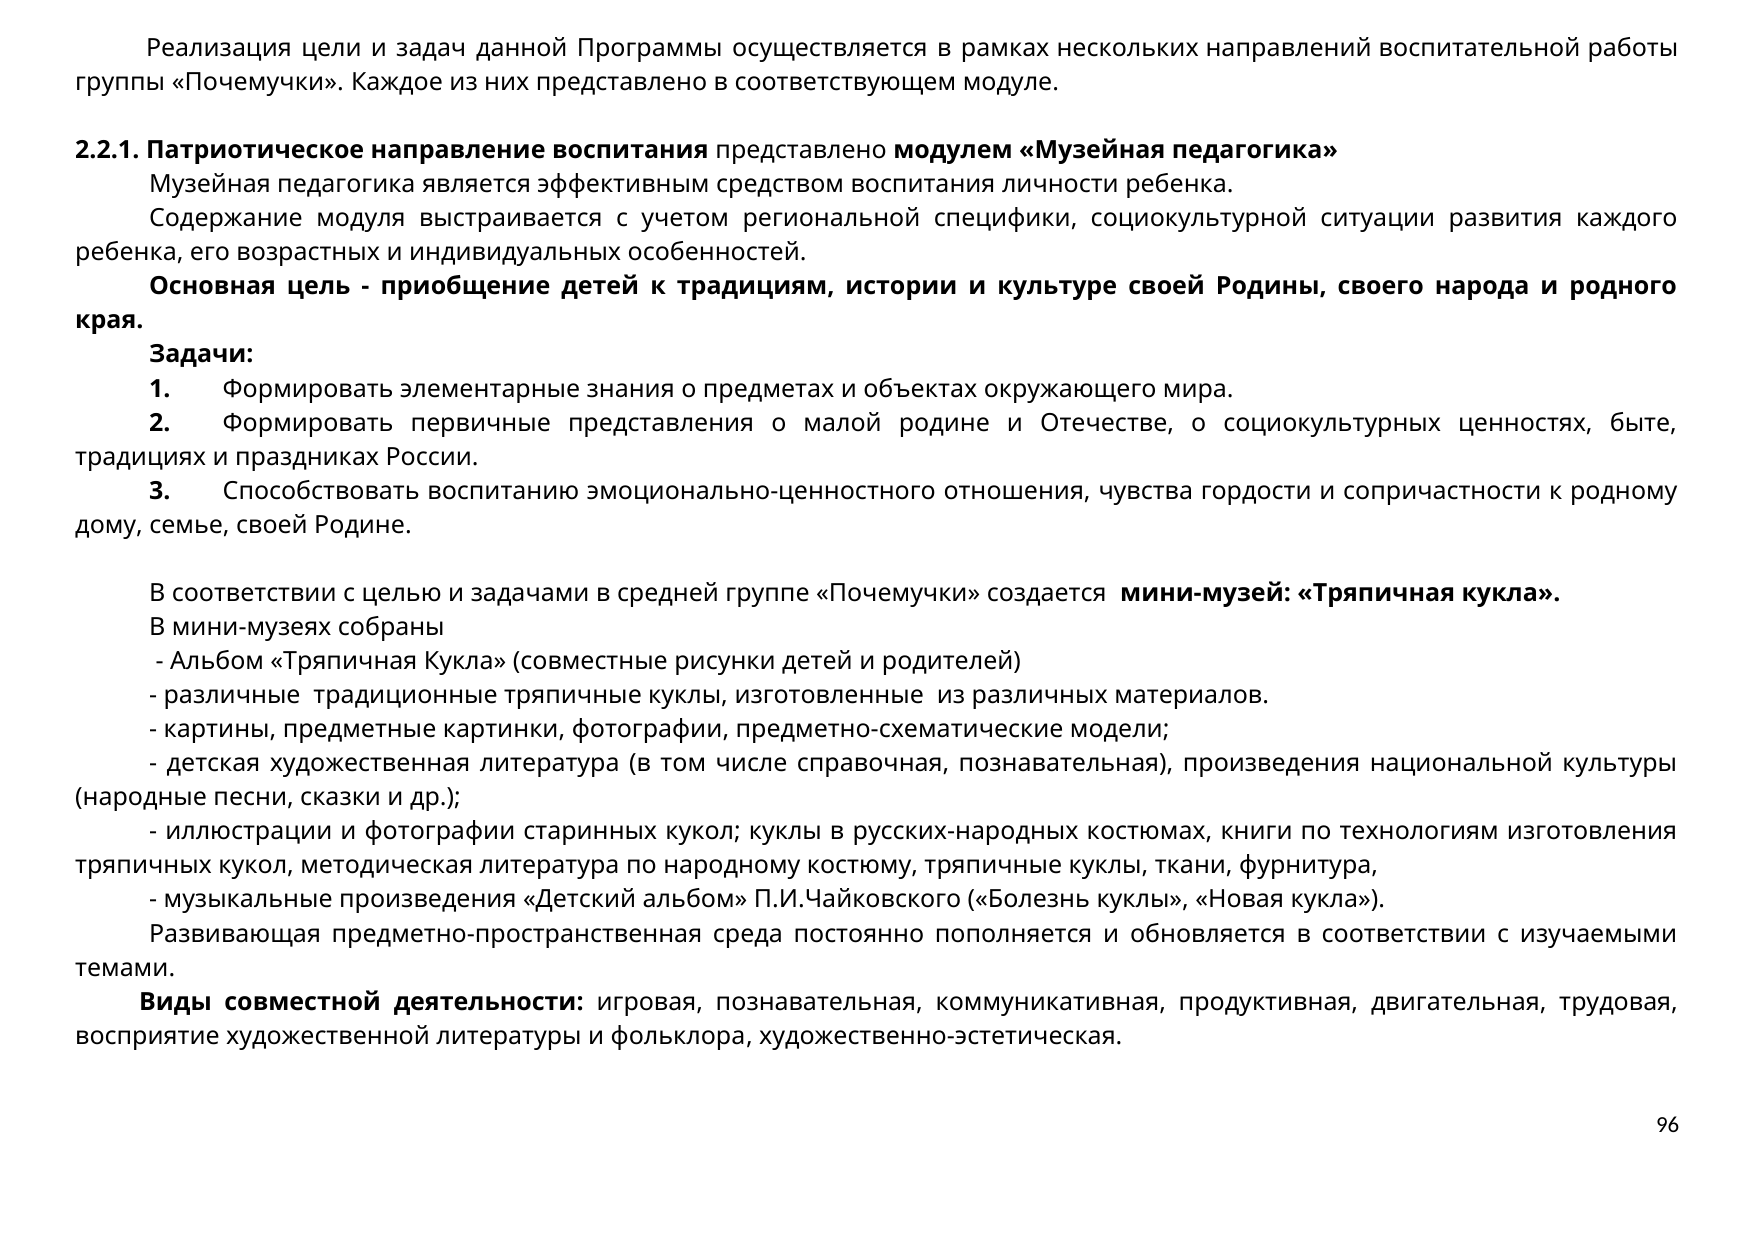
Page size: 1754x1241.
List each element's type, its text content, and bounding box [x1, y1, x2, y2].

text - детская художественная литература (в том числе справочная, познавательная), произведения национальной культуры (народные песни, сказки и др.); [75, 745, 1679, 813]
text - различные традиционные тряпичные куклы, изготовленные из различных материалов. [75, 677, 1679, 711]
text В мини-музеях собраны [75, 609, 1679, 643]
text Содержание модуля выстраивается с учетом региональной специфики, социокультурной ситуации развития каждого ребенка, его возрастных и индивидуальных особенностей. [75, 200, 1679, 268]
list Формировать элементарные знания о предметах и объектах окружающего мира. [75, 370, 1679, 404]
text Виды совместной деятельности: игровая, познавательная, коммуникативная, продуктивная, двигательная, трудовая, восприятие художественной литературы и фольклора, художественно-эстетическая. [75, 983, 1679, 1051]
text В соответствии с целью и задачами в средней группе «Почемучки» создается мини-музей: «Тряпичная кукла». [75, 574, 1679, 609]
text - картины, предметные картинки, фотографии, предметно-схематические модели; [75, 711, 1679, 745]
list Формировать первичные представления о малой родине и Отечестве, о социокультурных ценностях, быте, традициях и праздниках России. [75, 404, 1679, 472]
text Задачи: [75, 336, 1679, 370]
text - Альбом «Тряпичная Кукла» (совместные рисунки детей и родителей) [75, 643, 1679, 677]
text - музыкальные произведения «Детский альбом» П.И.Чайковского («Болезнь куклы», «Новая кукла»). [75, 881, 1679, 915]
text - иллюстрации и фотографии старинных кукол; куклы в русских-народных костюмах, книги по технологиям изготовления тряпичных кукол, методическая литература по народному костюму, тряпичные куклы, ткани, фурнитура, [75, 813, 1679, 881]
text Основная цель - приобщение детей к традициям, истории и культуре своей Родины, своего народа и родного края. [75, 268, 1679, 336]
text Реализация цели и задач данной Программы осуществляется в рамках нескольких направлений воспитательной работы группы «Почемучки». Каждое из них представлено в соответствующем модуле. [75, 29, 1679, 98]
text 2.2.1. Патриотическое направление воспитания представлено модулем «Музейная педагогика» [75, 132, 1679, 166]
text Музейная педагогика является эффективным средством воспитания личности ребенка. [75, 166, 1679, 200]
list Способствовать воспитанию эмоционально-ценностного отношения, чувства гордости и сопричастности к родному дому, семье, своей Родине. [75, 472, 1679, 541]
text Развивающая предметно-пространственная среда постоянно пополняется и обновляется в соответствии с изучаемыми темами. [75, 915, 1679, 983]
